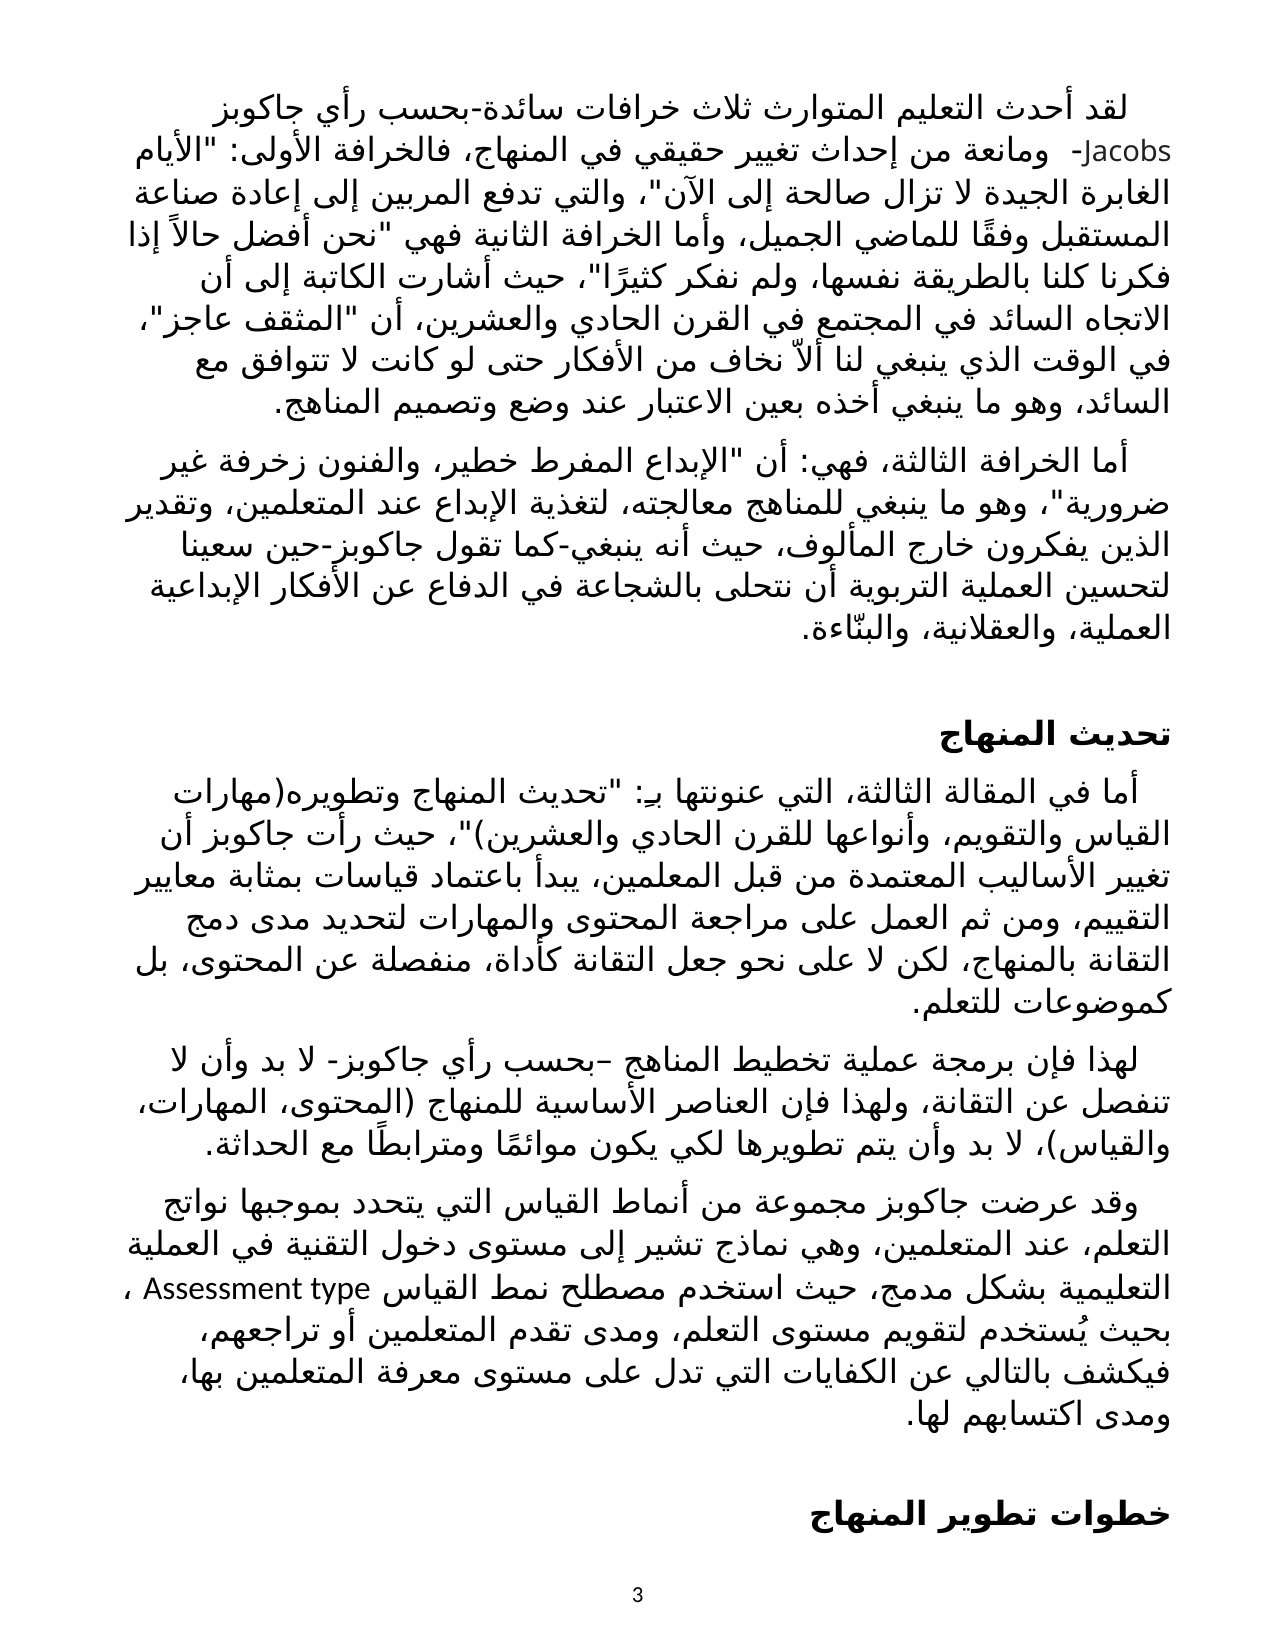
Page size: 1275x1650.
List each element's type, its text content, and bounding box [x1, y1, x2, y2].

text أما الخرافة الثالثة، فهي: أن "الإبداع المفرط خطير، والفنون زخرفة غير ضرورية"، وهو ما ينبغي للمناهج معالجته، لتغذية الإبداع عند المتعلمين، وتقدير الذين يفكرون خارج المألوف، حيث أنه ينبغي-كما تقول جاكوبز-حين سعينا لتحسين العملية التربوية أن نتحلى بالشجاعة في الدفاع عن الأفكار الإبداعية العملية، والعقلانية، والبنّاءة. [103, 441, 1172, 648]
text خطوات تطوير المنهاج [103, 1494, 1172, 1533]
text تحديث المنهاج [103, 714, 1172, 753]
text وقد عرضت جاكوبز مجموعة من أنماط القياس التي يتحدد بموجبها نواتج التعلم، عند المتعلمين، وهي نماذج تشير إلى مستوى دخول التقنية في العملية التعليمية بشكل مدمج، حيث استخدم مصطلح نمط القياس Assessment type ، بحيث يُستخدم لتقويم مستوى التعلم، ومدى تقدم المتعلمين أو تراجعهم، فيكشف بالتالي عن الكفايات التي تدل على مستوى معرفة المتعلمين بها، ومدى اكتسابهم لها. [103, 1183, 1172, 1433]
text أما في المقالة الثالثة، التي عنونتها بـِ: "تحديث المنهاج وتطويره(مهارات القياس والتقويم، وأنواعها للقرن الحادي والعشرين)"، حيث رأت جاكوبز أن تغيير الأساليب المعتمدة من قبل المعلمين، يبدأ باعتماد قياسات بمثابة معايير التقييم، ومن ثم العمل على مراجعة المحتوى والمهارات لتحديد مدى دمج التقانة بالمنهاج، لكن لا على نحو جعل التقانة كأداة، منفصلة عن المحتوى، بل كموضوعات للتعلم. [103, 773, 1172, 1021]
text لهذا فإن برمجة عملية تخطيط المناهج –بحسب رأي جاكوبز- لا بد وأن لا تنفصل عن التقانة، ولهذا فإن العناصر الأساسية للمنهاج (المحتوى، المهارات، والقياس)، لا بد وأن يتم تطويرها لكي يكون موائمًا ومترابطًا مع الحداثة. [103, 1041, 1172, 1163]
text لقد أحدث التعليم المتوارث ثلاث خرافات سائدة-بحسب رأي جاكوبز Jacobs- ومانعة من إحداث تغيير حقيقي في المنهاج، فالخرافة الأولى: "الأيام الغابرة الجيدة لا تزال صالحة إلى الآن"، والتي تدفع المربين إلى إعادة صناعة المستقبل وفقًا للماضي الجميل، وأما الخرافة الثانية فهي "نحن أفضل حالاً إذا فكرنا كلنا بالطريقة نفسها، ولم نفكر كثيرًا"، حيث أشارت الكاتبة إلى أن الاتجاه السائد في المجتمع في القرن الحادي والعشرين، أن "المثقف عاجز"، في الوقت الذي ينبغي لنا ألاّ نخاف من الأفكار حتى لو كانت لا تتوافق مع السائد، وهو ما ينبغي أخذه بعين الاعتبار عند وضع وتصميم المناهج. [103, 89, 1172, 422]
